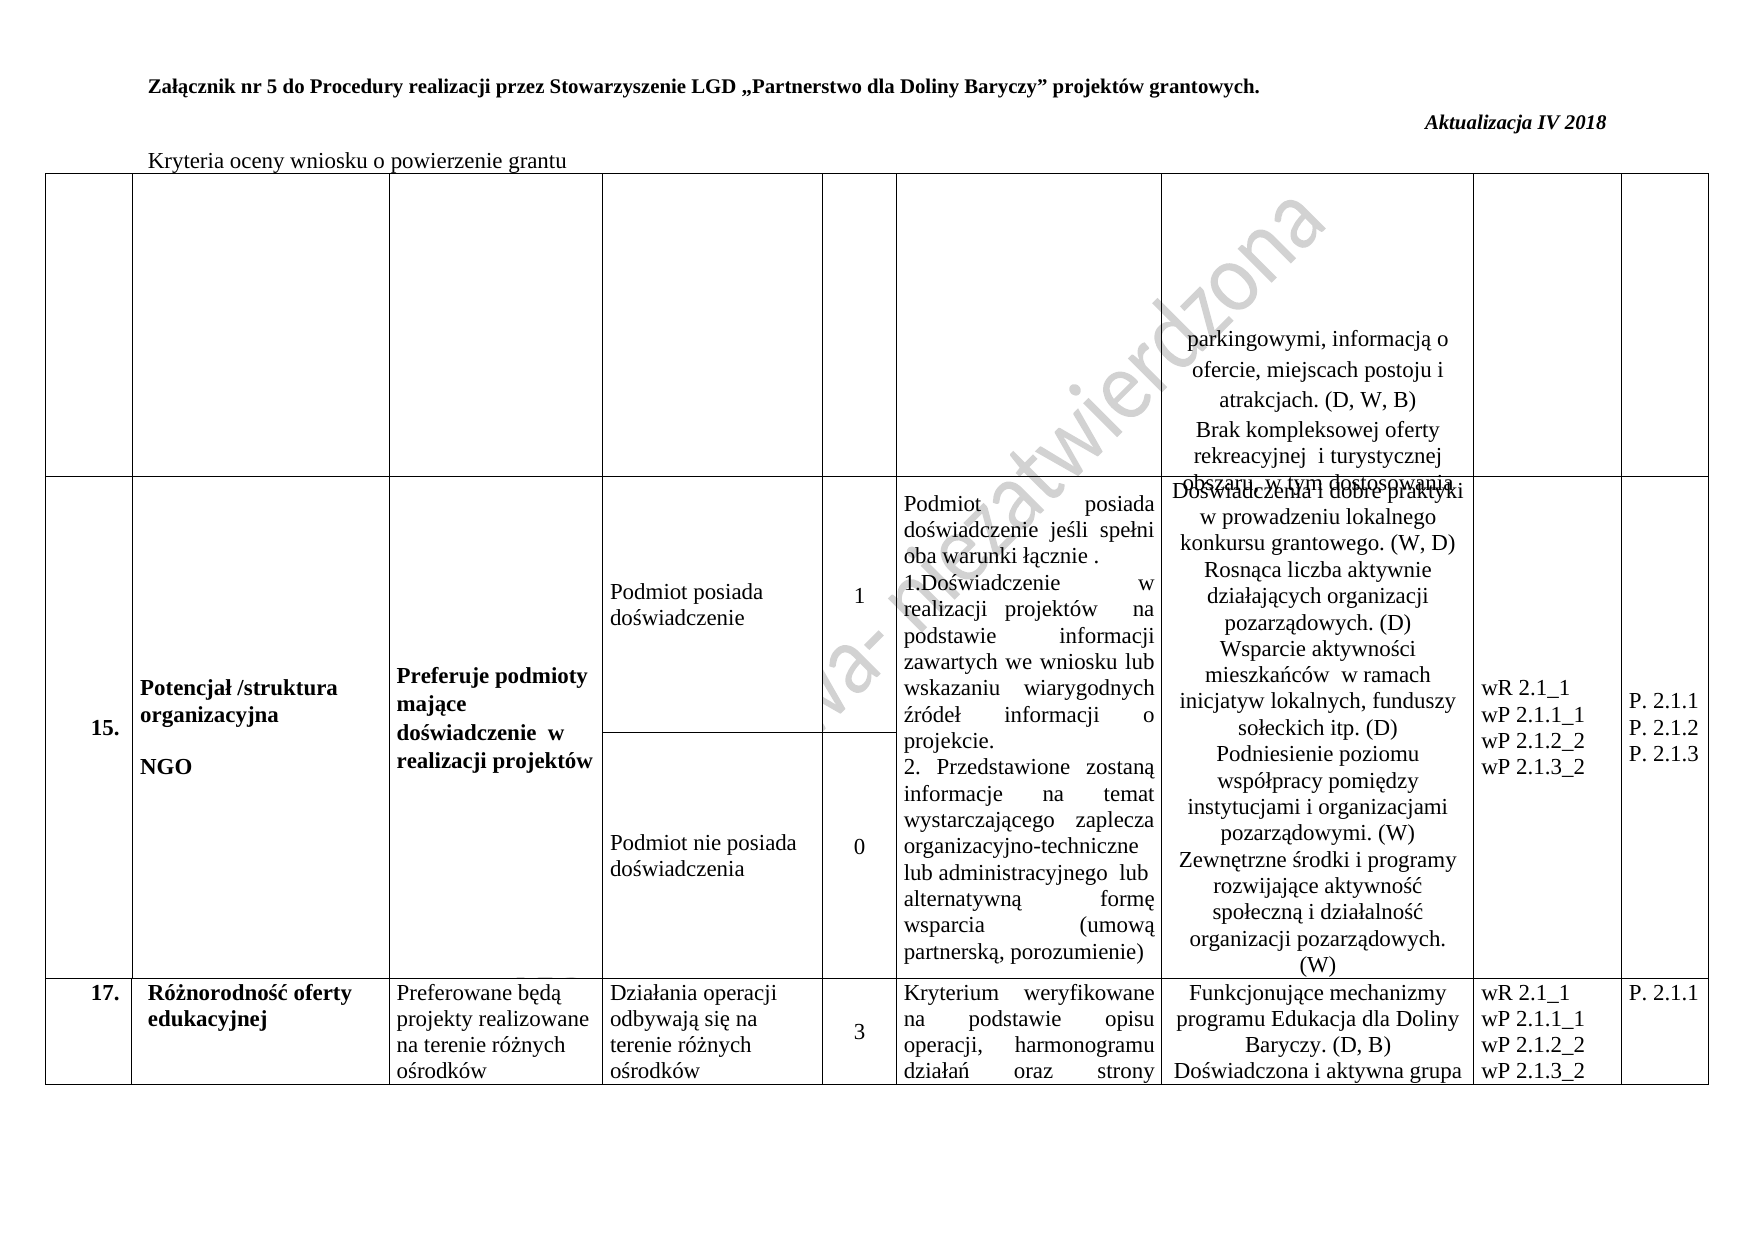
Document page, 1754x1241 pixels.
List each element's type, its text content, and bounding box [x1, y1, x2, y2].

table_cell 3 [823, 979, 896, 1084]
table_cell [46, 979, 131, 1084]
table_cell [46, 477, 132, 977]
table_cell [603, 979, 822, 1084]
table_cell Podmiot posiada doświadczenie [603, 477, 822, 732]
table_cell Podmiot nie posiada doświadczenia [603, 733, 822, 977]
table_cell 0 [823, 174, 896, 476]
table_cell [390, 979, 602, 1084]
table_cell Doświadczenia i dobre praktyki w prowadzeniu lokalnego konkursu grantowego. (W, D) Rosnąca liczba aktywnie działających organizacji pozarządowych. (D) Wsparcie aktywności mieszkańców w ramach inicjatyw lokalnych, funduszy sołeckich itp. (D) Podniesienie poziomu współpracy pomiędzy instytucjami i organizacjami pozarządowymi. (W) Zewnętrzne środki i programy rozwijające aktywność społeczną i działalność organizacji pozarządowych. (W) [1162, 477, 1473, 977]
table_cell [603, 174, 822, 476]
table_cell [1162, 979, 1473, 1084]
table_cell 0 [823, 733, 896, 977]
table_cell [1474, 979, 1621, 1084]
table_cell P. 2.1.1 [1622, 979, 1708, 1084]
table_cell Potencjał /struktura organizacyjna NGO [133, 477, 389, 977]
table_cell P. 2.1.1 P. 2.1.2 P. 2.1.3 [1622, 477, 1708, 977]
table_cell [132, 979, 389, 1084]
table_cell wR 2.1_1 wP 2.1.1_1 wP 2.1.2_2 wP 2.1.3_2 [1474, 477, 1621, 977]
table_cell Podmiot posiada doświadczenie jeśli spełni oba warunki łącznie . 1.Doświadczenie w realizacji projektów na podstawie informacji zawartych we wniosku lub wskazaniu wiarygodnych źródeł informacji o projekcie. 2. Przedstawione zostaną informacje na temat wystarczającego zaplecza organizacyjno-techniczne lub administracyjnego lub alternatywną formę wsparcia (umową partnerską, porozumienie) [897, 477, 1161, 977]
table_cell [897, 979, 1161, 1084]
table_cell 1 [823, 477, 896, 732]
table_cell Preferuje podmioty mające doświadczenie w realizacji projektów [390, 477, 602, 977]
